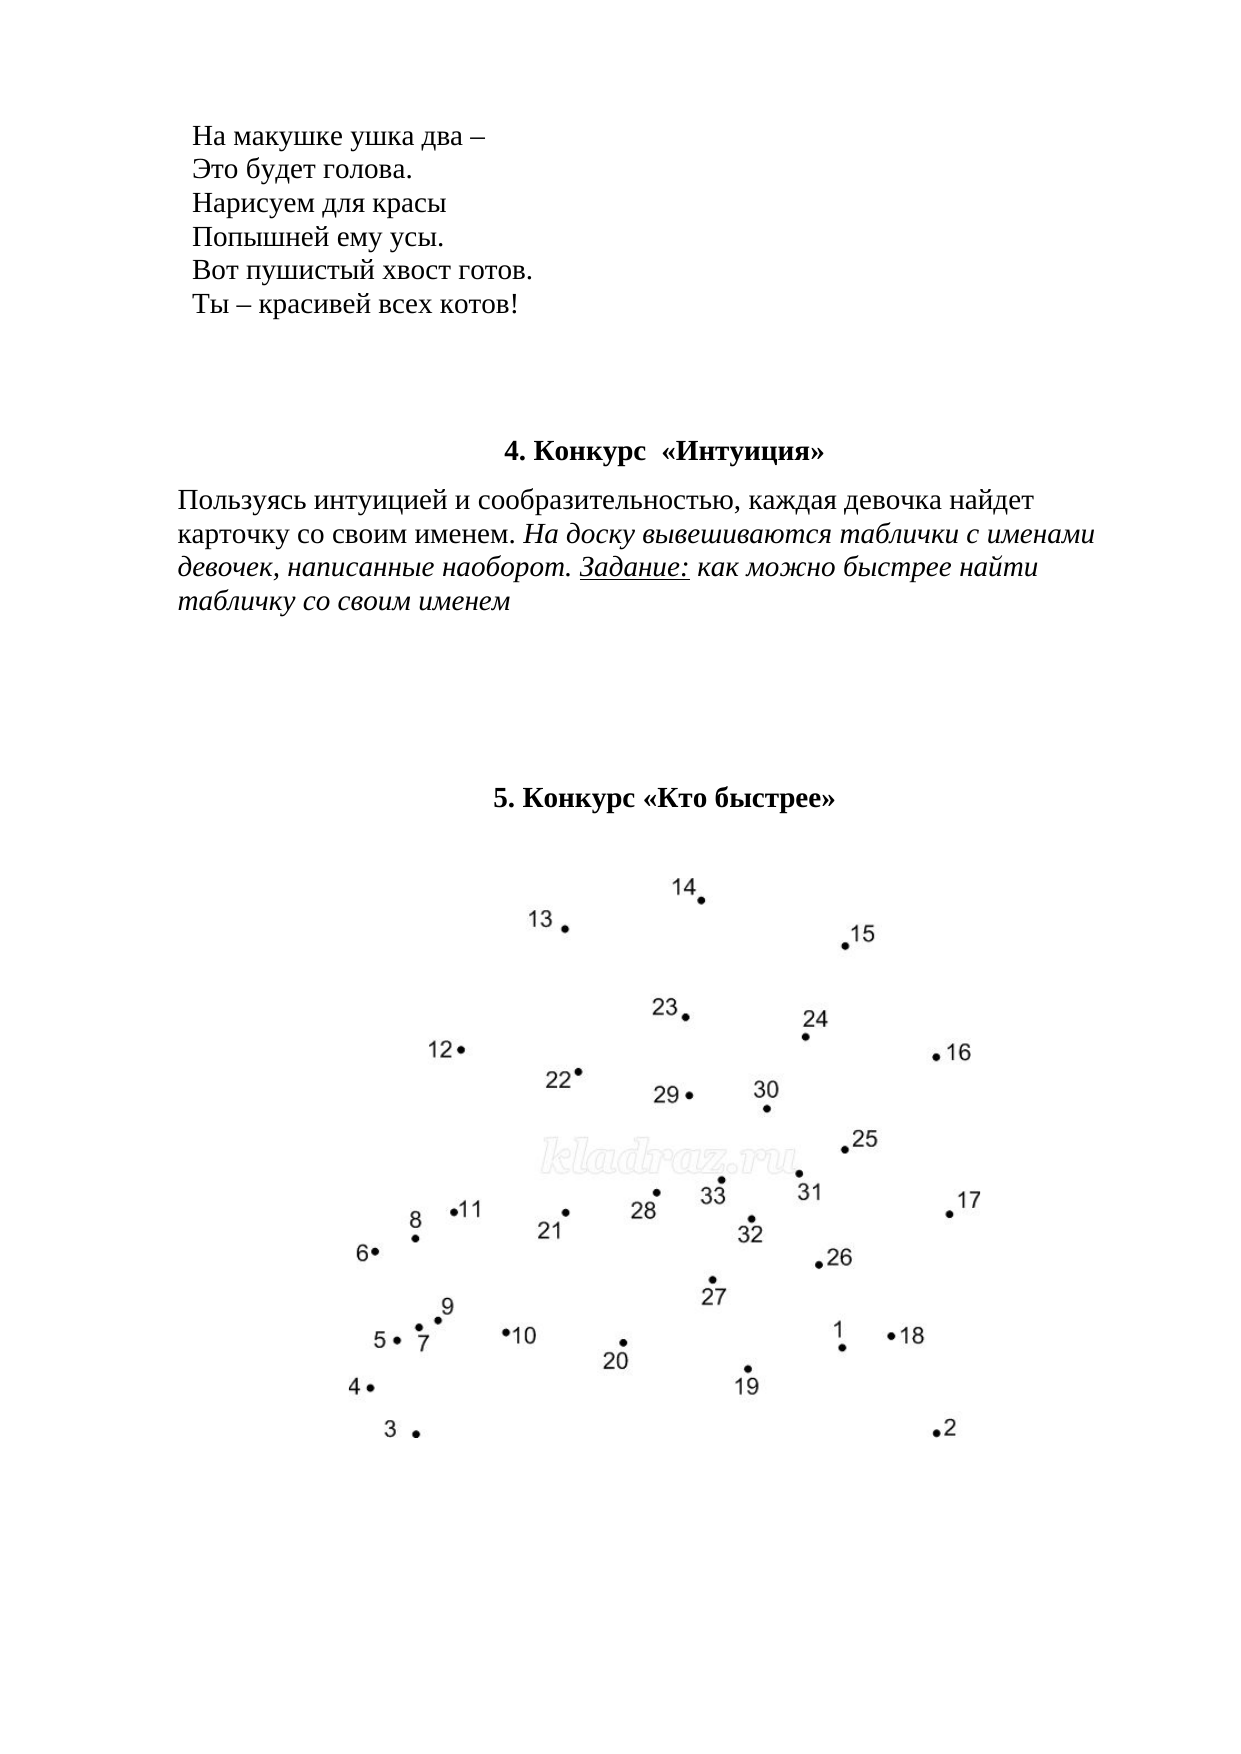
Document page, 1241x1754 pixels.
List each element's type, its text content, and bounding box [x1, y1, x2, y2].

text 4. Конкурс «Интуиция» [177, 433, 1152, 467]
picture [348, 878, 980, 1438]
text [177, 118, 1152, 319]
text Пользуясь интуицией и сообразительностью, каждая девочка найдет карточку со своим именем. На доску вывешиваются таблички с именами девочек, написанные наоборот. Задание: как можно быстрее найти табличку со своим именем [177, 482, 1152, 617]
text 5. Конкурс «Кто быстрее» [177, 780, 1152, 813]
